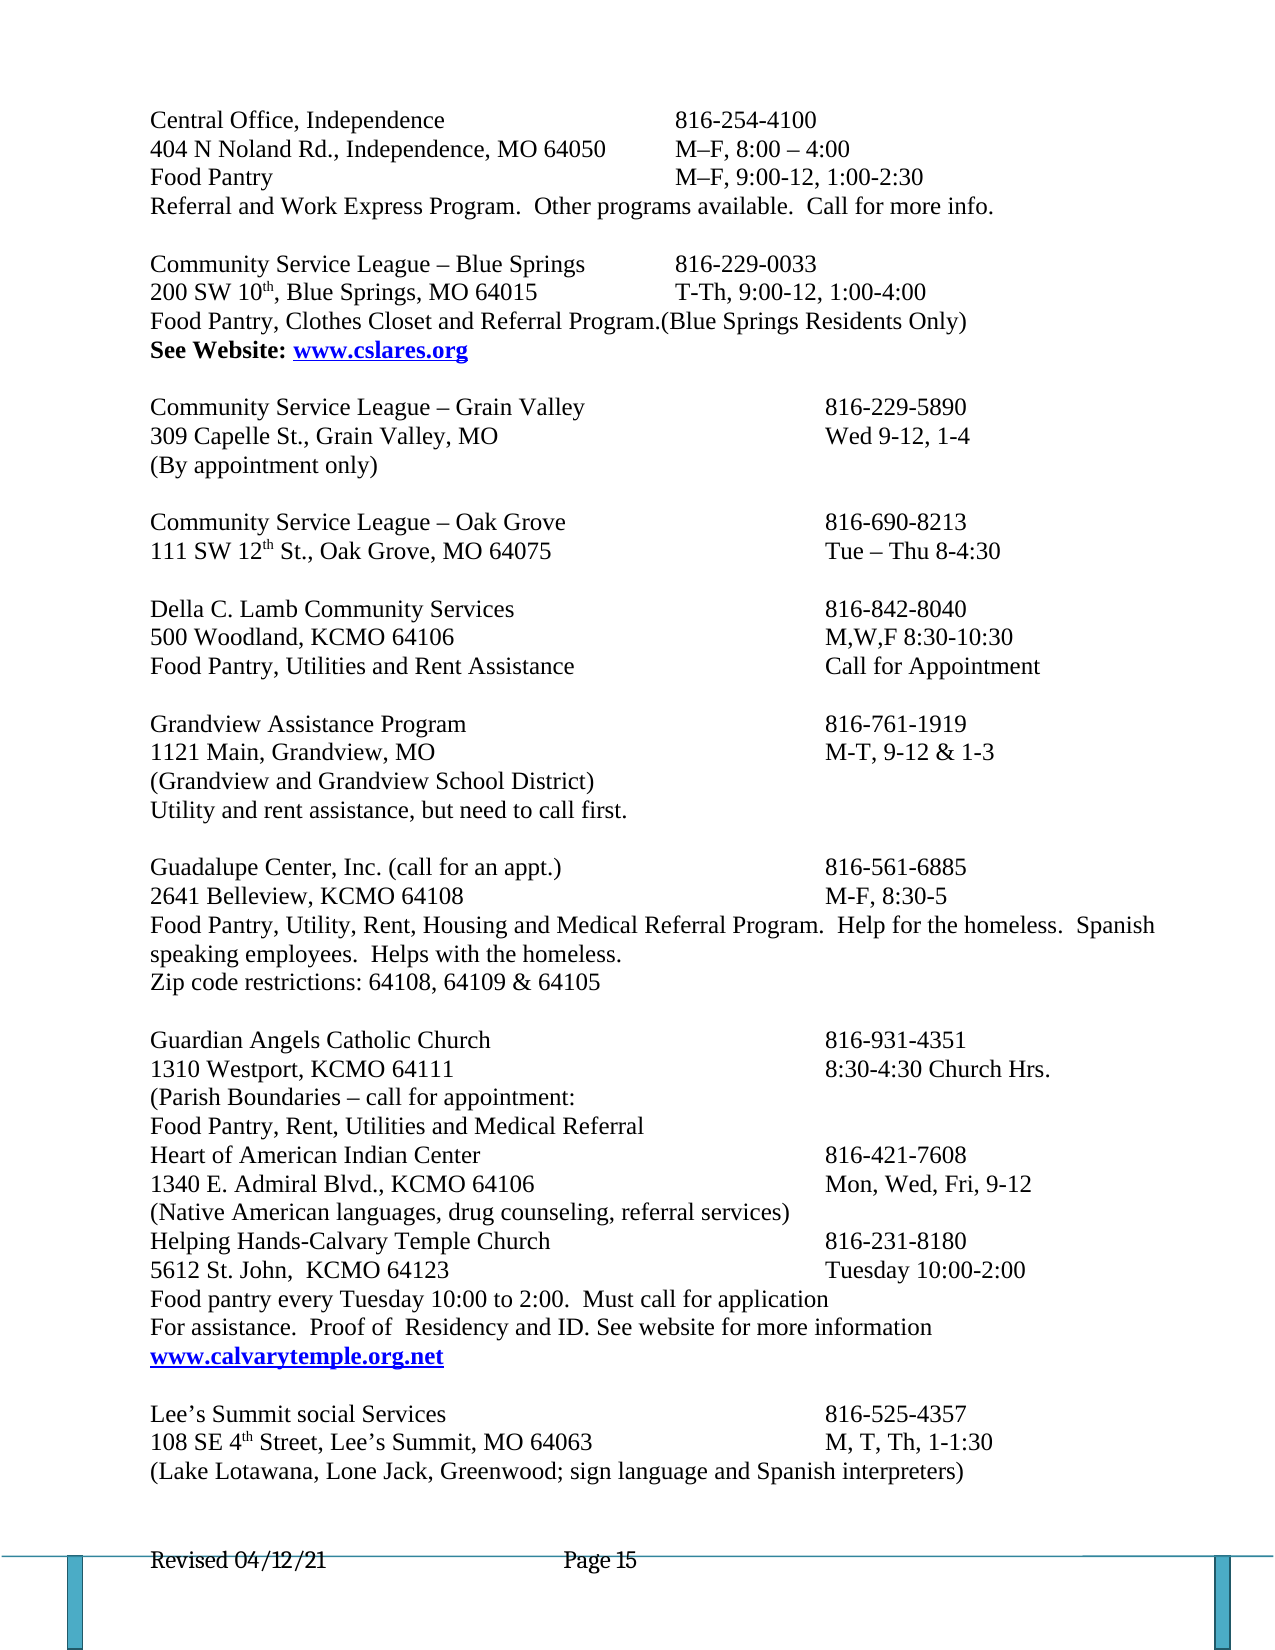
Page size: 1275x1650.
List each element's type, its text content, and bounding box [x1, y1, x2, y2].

text 200 SW 10th, Blue Springs, MO 64015 T-Th, 9:00-12, 1:00-4:00 [150, 277, 1170, 306]
text Della C. Lamb Community Services 816-842-8040 [150, 594, 1170, 622]
text 404 N Noland Rd., Independence, MO 64050 M–F, 8:00 – 4:00 [150, 134, 1170, 162]
text Community Service League – Blue Springs 816-229-0033 [150, 249, 1170, 277]
text 111 SW 12th St., Oak Grove, MO 64075 Tue – Thu 8-4:30 [150, 536, 1170, 565]
text Utility and rent assistance, but need to call first. [150, 795, 1170, 824]
text Food pantry every Tuesday 10:00 to 2:00. Must call for application [150, 1284, 1170, 1312]
text Lee’s Summit social Services 816-525-4357 [150, 1399, 1170, 1427]
text Food Pantry, Rent, Utilities and Medical Referral [150, 1111, 1198, 1140]
text Community Service League – Oak Grove 816-690-8213 [150, 507, 1170, 536]
text Referral and Work Express Program. Other programs available. Call for more info. [150, 191, 1170, 220]
text Heart of American Indian Center 816-421-7608 [150, 1140, 1170, 1169]
text (Lake Lotawana, Lone Jack, Greenwood; sign language and Spanish interpreters) [150, 1456, 1170, 1485]
text Grandview Assistance Program 816-761-1919 [150, 709, 1170, 737]
text See Website: www.cslares.org [150, 335, 1170, 364]
text Guadalupe Center, Inc. (call for an appt.) 816-561-6885 [150, 852, 1170, 881]
text 5612 St. John, KCMO 64123 Tuesday 10:00-2:00 [150, 1255, 1170, 1284]
text (By appointment only) [150, 450, 1170, 479]
text 1121 Main, Grandview, MO M-T, 9-12 & 1-3 [150, 737, 1170, 766]
text Zip code restrictions: 64108, 64109 & 64105 [150, 967, 1170, 996]
text 1340 E. Admiral Blvd., KCMO 64106 Mon, Wed, Fri, 9-12 [150, 1169, 1170, 1197]
text Food Pantry, Utilities and Rent Assistance Call for Appointment [150, 651, 1170, 680]
text Community Service League – Grain Valley 816-229-5890 [150, 392, 1170, 421]
text (Native American languages, drug counseling, referral services) [150, 1197, 1170, 1226]
text 309 Capelle St., Grain Valley, MO Wed 9-12, 1-4 [150, 421, 1170, 450]
text 108 SE 4th Street, Lee’s Summit, MO 64063 M, T, Th, 1-1:30 [150, 1427, 1170, 1456]
text www.calvarytemple.org.net [150, 1341, 1170, 1370]
text Food Pantry M–F, 9:00-12, 1:00-2:30 [150, 162, 1170, 191]
text Guardian Angels Catholic Church 816-931-4351 [150, 1025, 1170, 1054]
text 1310 Westport, KCMO 64111 8:30-4:30 Church Hrs. [150, 1054, 1198, 1082]
text Food Pantry, Clothes Closet and Referral Program.(Blue Springs Residents Only) [150, 306, 1170, 335]
text (Grandview and Grandview School District) [150, 766, 1170, 795]
text 2641 Belleview, KCMO 64108 M-F, 8:30-5 [150, 881, 1170, 910]
text Food Pantry, Utility, Rent, Housing and Medical Referral Program. Help for the homeless. Spanish speaking employees. Helps with the homeless. [150, 910, 1170, 967]
text (Parish Boundaries – call for appointment: [150, 1082, 1198, 1111]
text Central Office, Independence 816-254-4100 [150, 105, 1170, 134]
text Helping Hands-Calvary Temple Church 816-231-8180 [150, 1226, 1170, 1255]
text 500 Woodland, KCMO 64106 M,W,F 8:30-10:30 [150, 622, 1170, 651]
text For assistance. Proof of Residency and ID. See website for more information [150, 1312, 1170, 1341]
